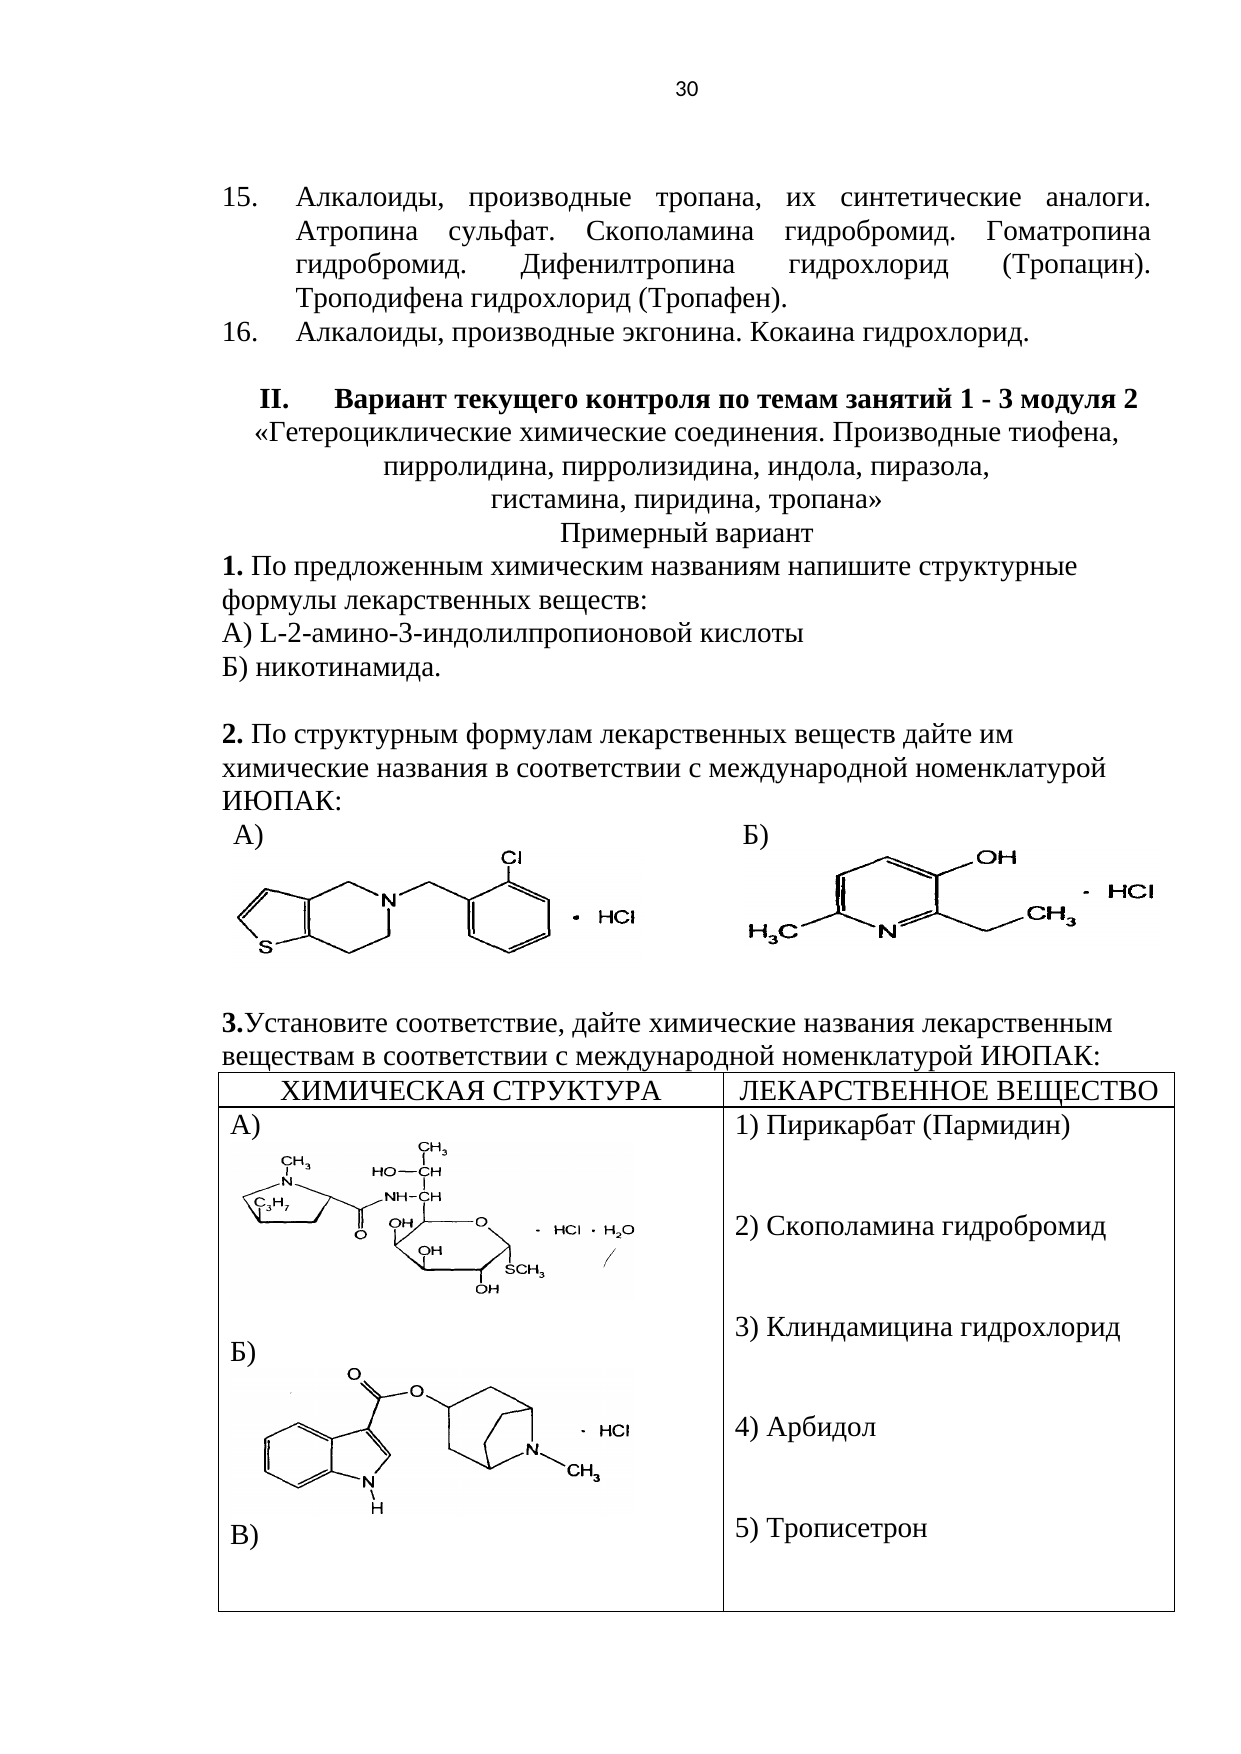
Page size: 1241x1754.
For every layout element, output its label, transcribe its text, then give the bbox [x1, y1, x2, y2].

text Примерный вариант [222, 515, 1152, 548]
table_header ЛЕКАРСТВЕННОЕ ВЕЩЕСТВО [724, 1073, 1174, 1106]
list Вариант текущего контроля по темам занятий 1 - 3 модуля 2 [259, 381, 1152, 414]
list Алкалоиды, производные тропана, их синтетические аналоги. Атропина сульфат. Скополамина гидробромид. Гоматропина гидробромид. Дифенилтропина гидрохлорид (Тропацин). Троподифена гидрохлорид (Тропафен). [222, 179, 1152, 314]
table_header Б) [731, 817, 1194, 1005]
list Алкалоиды, производные экгонина. Кокаина гидрохлорид. [222, 314, 1152, 347]
table_header А) [222, 817, 731, 1005]
table_cell А) Б) В) Г) [219, 1108, 723, 1611]
table_header ХИМИЧЕСКАЯ СТРУКТУРА [219, 1073, 723, 1106]
text 3.Установите соответствие, дайте химические названия лекарственным веществам в соответствии с международной номенклатурой ИЮПАК: [222, 1005, 1152, 1072]
text Б) никотинамида. [222, 649, 1152, 683]
text 2. По структурным формулам лекарственных веществ дайте им химические названия в соответствии с международной номенклатурой ИЮПАК: [222, 716, 1152, 817]
text 1. По предложенным химическим названиям напишите структурные формулы лекарственных веществ: [222, 548, 1152, 616]
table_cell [724, 1108, 1174, 1611]
text гистамина, пиридина, тропана» [222, 481, 1152, 515]
text А) L-2-амино-3-индолилпропионовой кислоты [222, 616, 1152, 649]
text «Гетероциклические химические соединения. Производные тиофена, пирролидина, пирролизидина, индола, пиразола, [222, 414, 1152, 481]
